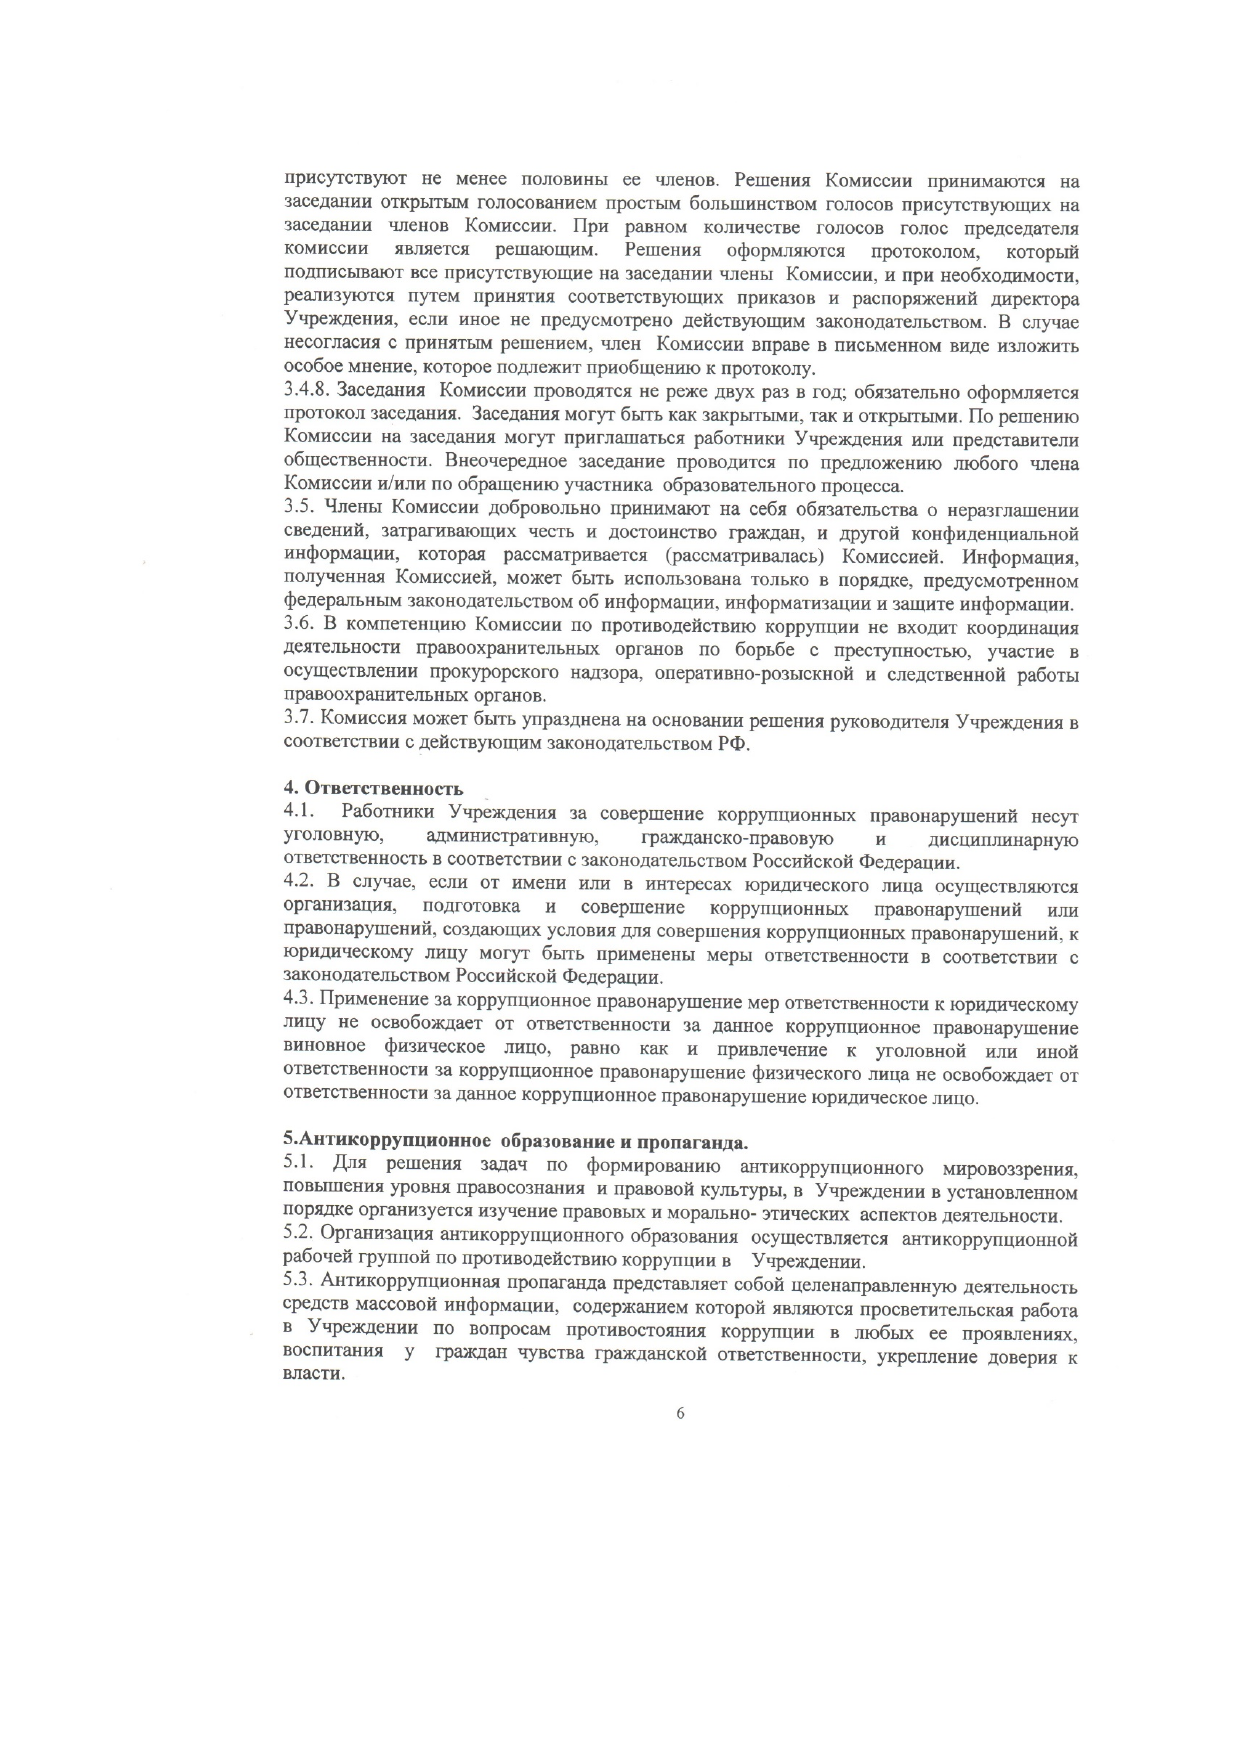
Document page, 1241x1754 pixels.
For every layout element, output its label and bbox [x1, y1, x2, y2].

picture [103, 73, 1139, 1496]
